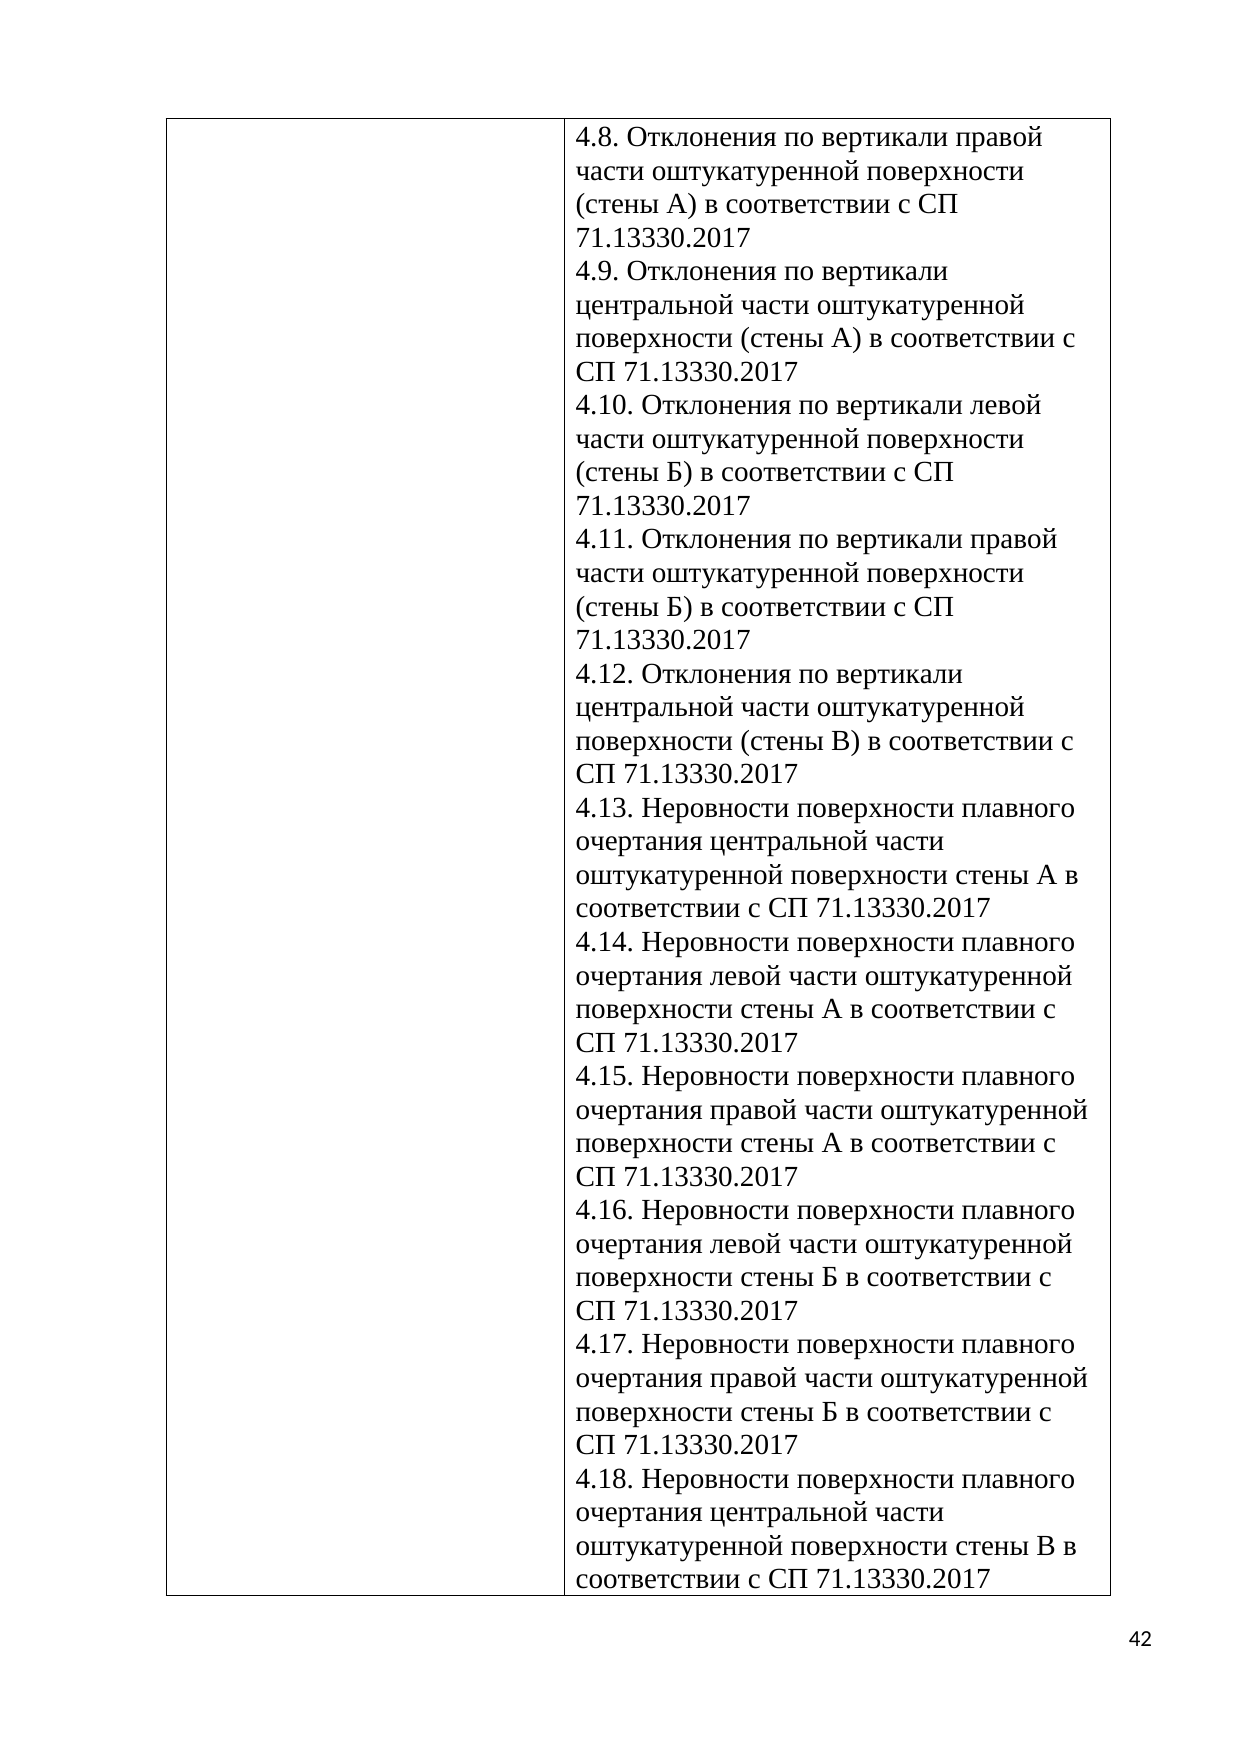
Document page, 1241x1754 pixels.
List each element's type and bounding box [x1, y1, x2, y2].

table_cell [565, 119, 1110, 1595]
table_cell [167, 119, 564, 1595]
